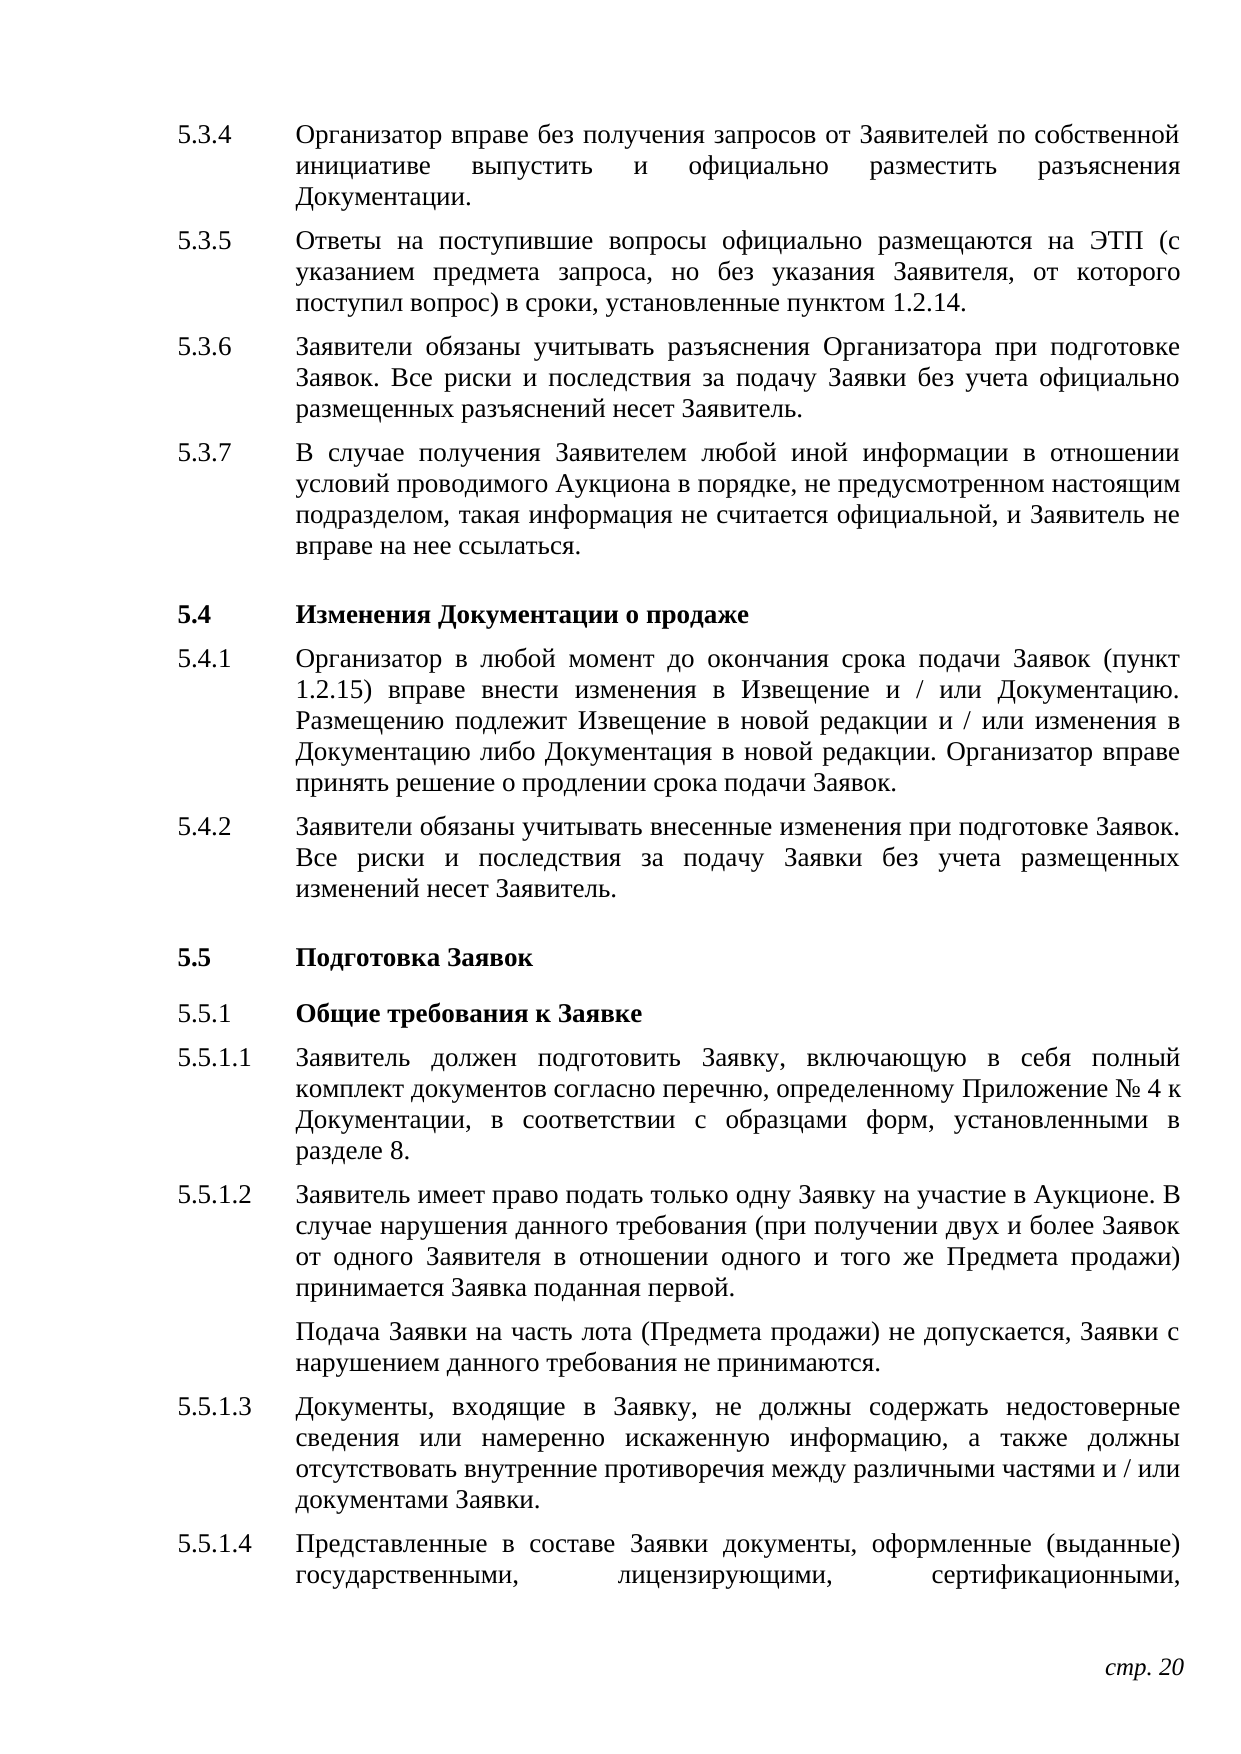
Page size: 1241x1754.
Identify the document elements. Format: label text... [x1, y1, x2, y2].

text Заявитель имеет право подать только одну Заявку на участие в Аукционе. В случае нарушения данного требования (при получении двух и более Заявок от одного Заявителя в отношении одного и того же Предмета продажи) принимается Заявка поданная первой. [177, 1178, 1181, 1302]
text Документы, входящие в Заявку, не должны содержать недостоверные сведения или намеренно искаженную информацию, а также должны отсутствовать внутренние противоречия между различными частями и / или документами Заявки. [177, 1389, 1181, 1514]
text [177, 1527, 1181, 1589]
subtitle Изменения Документации о продаже [177, 598, 1181, 629]
text Организатор вправе без получения запросов от Заявителей по собственной инициативе выпустить и официально разместить разъяснения Документации. [177, 118, 1181, 212]
text Заявители обязаны учитывать внесенные изменения при подготовке Заявок. Все риски и последствия за подачу Заявки без учета размещенных изменений несет Заявитель. [177, 810, 1181, 903]
list Подача Заявки на часть лота (Предмета продажи) не допускается, Заявки с нарушением данного требования не принимаются. [295, 1315, 1181, 1377]
text Организатор в любой момент до окончания срока подачи Заявок (пункт 1.2.15) вправе внести изменения в Извещение и / или Документацию. Размещению подлежит Извещение в новой редакции и / или изменения в Документацию либо Документация в новой редакции. Организатор вправе принять решение о продлении срока подачи Заявок. [177, 642, 1181, 797]
text Ответы на поступившие вопросы официально размещаются на ЭТП (с указанием предмета запроса, но без указания Заявителя, от которого поступил вопрос) в сроки, установленные пунктом 1.2.14. [177, 224, 1181, 317]
text Заявитель должен подготовить Заявку, включающую в себя полный комплект документов согласно перечню, определенному Приложение № 4 к Документации, в соответствии с образцами форм, установленными в разделе 8. [177, 1041, 1181, 1165]
text Общие требования к Заявке [177, 997, 1181, 1028]
text В случае получения Заявителем любой иной информации в отношении условий проводимого Аукциона в порядке, не предусмотренном настоящим подразделом, такая информация не считается официальной, и Заявитель не вправе на нее ссылаться. [177, 436, 1181, 561]
subtitle Подготовка Заявок [177, 941, 1181, 972]
text Заявители обязаны учитывать разъяснения Организатора при подготовке Заявок. Все риски и последствия за подачу Заявки без учета официально размещенных разъяснений несет Заявитель. [177, 330, 1181, 423]
